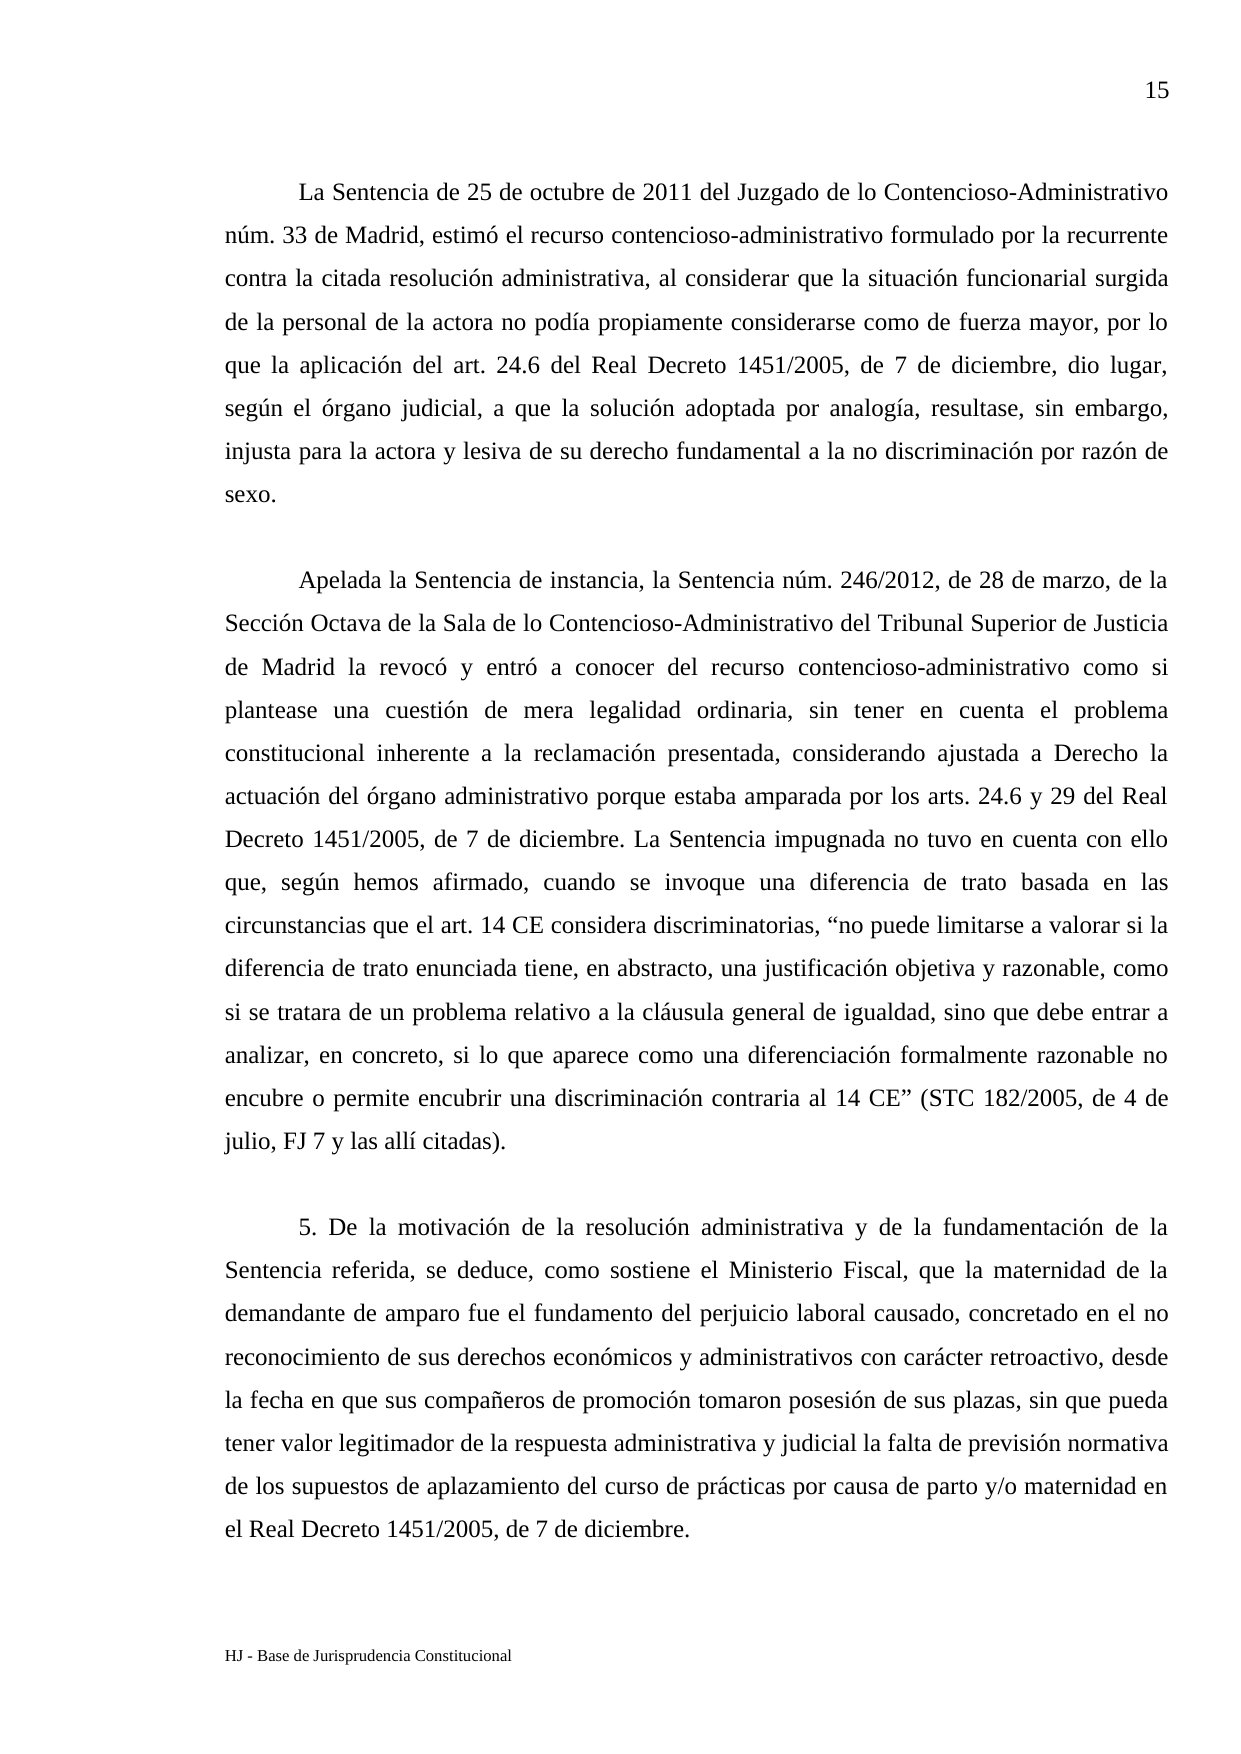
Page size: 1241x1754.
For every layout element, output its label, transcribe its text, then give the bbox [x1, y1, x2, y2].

text Apelada la Sentencia de instancia, la Sentencia núm. 246/2012, de 28 de marzo, de la Sección Octava de la Sala de lo Contencioso-Administrativo del Tribunal Superior de Justicia de Madrid la revocó y entró a conocer del recurso contencioso-administrativo como si plantease una cuestión de mera legalidad ordinaria, sin tener en cuenta el problema constitucional inherente a la reclamación presentada, considerando ajustada a Derecho la actuación del órgano administrativo porque estaba amparada por los arts. 24.6 y 29 del Real Decreto 1451/2005, de 7 de diciembre. La Sentencia impugnada no tuvo en cuenta con ello que, según hemos afirmado, cuando se invoque una diferencia de trato basada en las circunstancias que el art. 14 CE considera discriminatorias, “no puede limitarse a valorar si la diferencia de trato enunciada tiene, en abstracto, una justificación objetiva y razonable, como si se tratara de un problema relativo a la cláusula general de igualdad, sino que debe entrar a analizar, en concreto, si lo que aparece como una diferenciación formalmente razonable no encubre o permite encubrir una discriminación contraria al 14 CE” (STC 182/2005, de 4 de julio, FJ 7 y las allí citadas). [224, 565, 1169, 1155]
text La Sentencia de 25 de octubre de 2011 del Juzgado de lo Contencioso-Administrativo núm. 33 de Madrid, estimó el recurso contencioso-administrativo formulado por la recurrente contra la citada resolución administrativa, al considerar que la situación funcionarial surgida de la personal de la actora no podía propiamente considerarse como de fuerza mayor, por lo que la aplicación del art. 24.6 del Real Decreto 1451/2005, de 7 de diciembre, dio lugar, según el órgano judicial, a que la solución adoptada por analogía, resultase, sin embargo, injusta para la actora y lesiva de su derecho fundamental a la no discriminación por razón de sexo. [224, 177, 1169, 508]
text 5. De la motivación de la resolución administrativa y de la fundamentación de la Sentencia referida, se deduce, como sostiene el Ministerio Fiscal, que la maternidad de la demandante de amparo fue el fundamento del perjuicio laboral causado, concretado en el no reconocimiento de sus derechos económicos y administrativos con carácter retroactivo, desde la fecha en que sus compañeros de promoción tomaron posesión de sus plazas, sin que pueda tener valor legitimador de la respuesta administrativa y judicial la falta de previsión normativa de los supuestos de aplazamiento del curso de prácticas por causa de parto y/o maternidad en el Real Decreto 1451/2005, de 7 de diciembre. [224, 1212, 1169, 1543]
